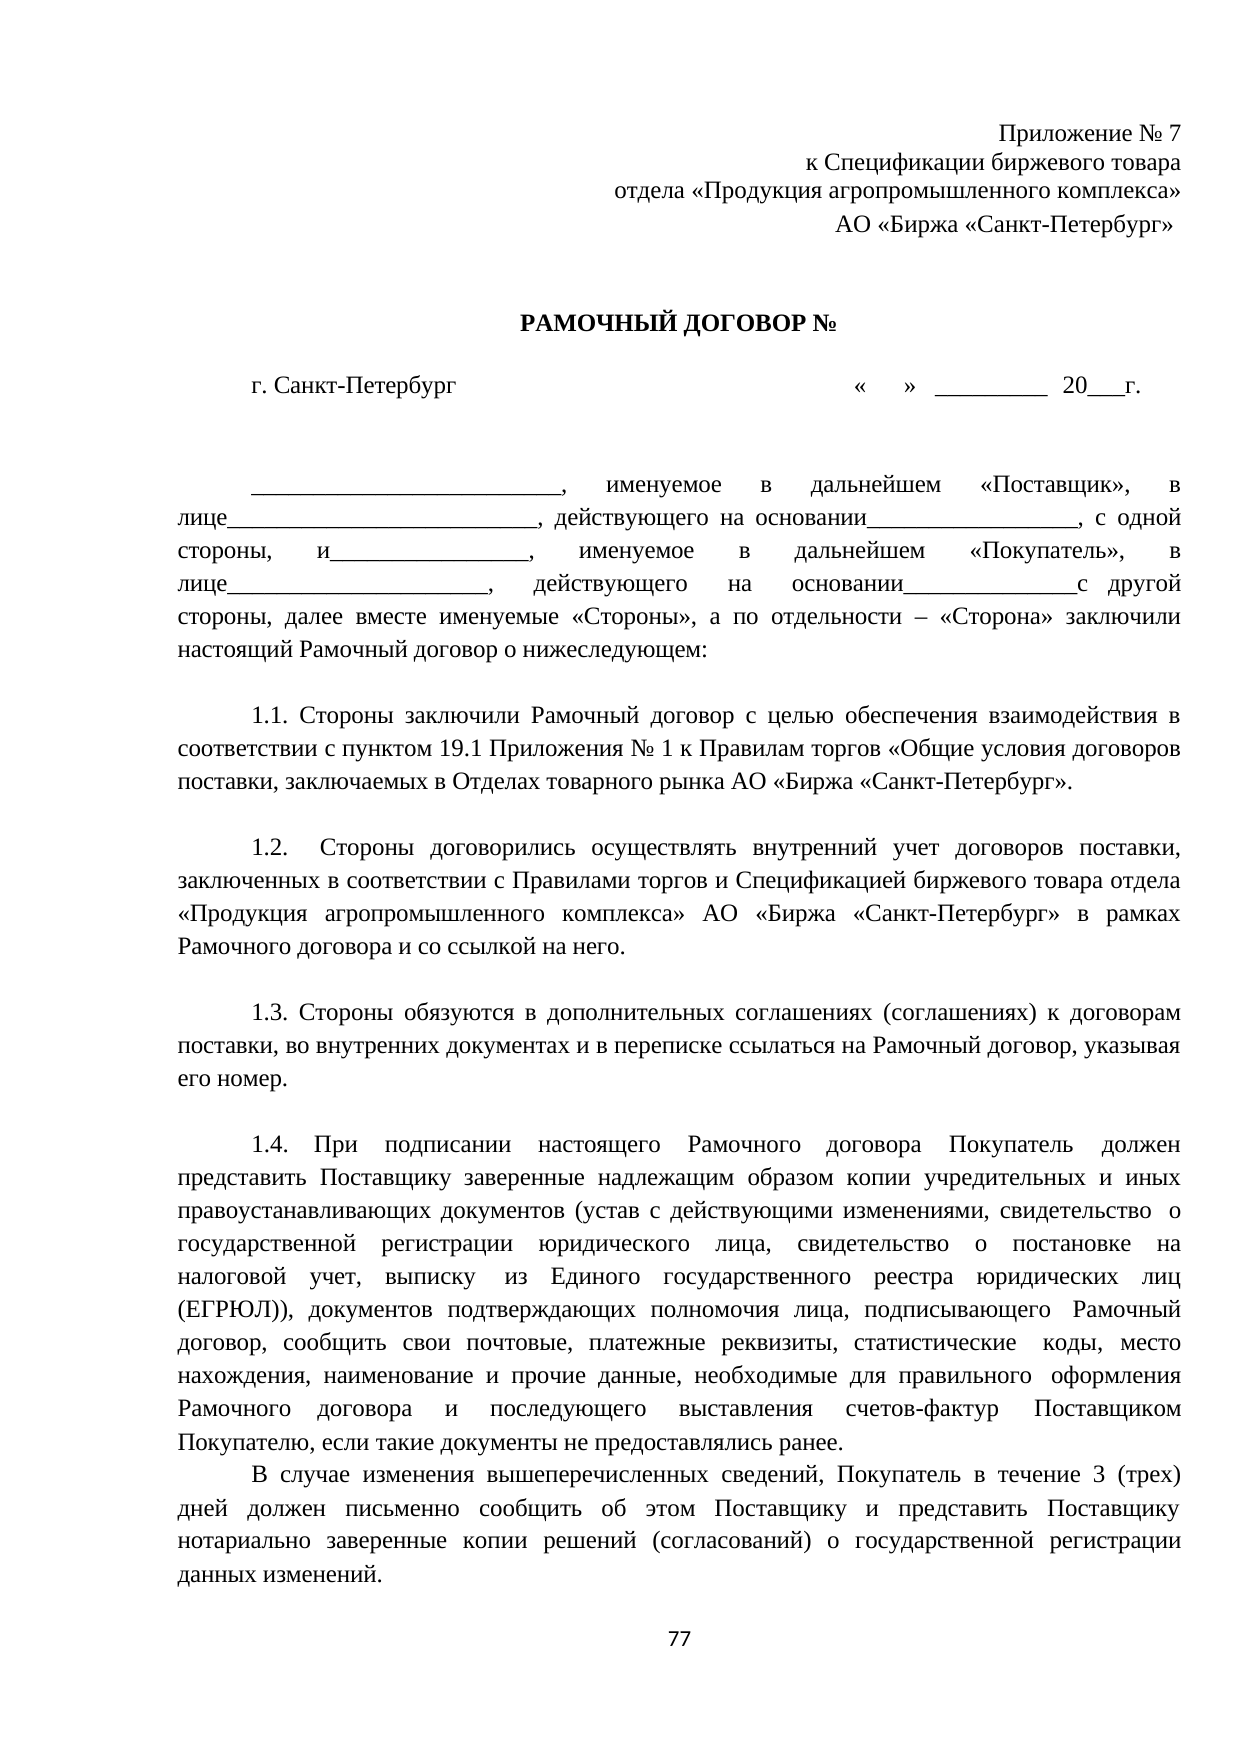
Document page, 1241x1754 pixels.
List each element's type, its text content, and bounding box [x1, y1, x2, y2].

text отдела «Продукция агропромышленного комплекса» [177, 176, 1181, 204]
text 1.4. При подписании настоящего Рамочного договора Покупатель должен представить Поставщику заверенные надлежащим образом копии учредительных и иных правоустанавливающих документов (устав с действующими изменениями, свидетельство о государственной регистрации юридического лица, свидетельство о постановке на налоговой учет, выписку из Единого государственного реестра юридических лиц (ЕГРЮЛ)), документов подтверждающих полномочия лица, подписывающего Рамочный договор, сообщить свои почтовые, платежные реквизиты, статистические коды, место нахождения, наименование и прочие данные, необходимые для правильного оформления Рамочного договора и последующего выставления счетов-фактур Поставщиком Покупателю, если такие документы не предоставлялись ранее. [177, 1129, 1181, 1455]
text В случае изменения вышеперечисленных сведений, Покупатель в течение 3 (трех) дней должен письменно сообщить об этом Поставщику и представить Поставщику нотариально заверенные копии решений (согласований) о государственной регистрации данных изменений. [177, 1459, 1181, 1587]
text 1.3. Стороны обязуются в дополнительных соглашениях (соглашениях) к договорам поставки, во внутренних документах и в переписке ссылаться на Рамочный договор, указывая его номер. [177, 997, 1181, 1092]
text г. Санкт-Петербург « » _________ 20___г. [177, 370, 1181, 399]
text _________________________, именуемое в дальнейшем «Поставщик», в лице_________________________, действующего на основании_________________, с одной стороны, и________________, именуемое в дальнейшем «Покупатель», в лице_____________________, действующего на основании______________с другой стороны, далее вместе именуемые «Стороны», а по отдельности – «Сторона» заключили настоящий Рамочный договор о нижеследующем: [177, 469, 1181, 663]
text 1.2. Стороны договорились осуществлять внутренний учет договоров поставки, заключенных в соответствии с Правилами торгов и Спецификацией биржевого товара отдела «Продукция агропромышленного комплекса» АО «Биржа «Санкт-Петербург» в рамках Рамочного договора и со ссылкой на него. [177, 832, 1181, 960]
text Приложение № 7 к Спецификации биржевого товара [177, 118, 1181, 176]
text РАМОЧНЫЙ ДОГОВОР № [177, 308, 1180, 337]
text 1.1. Стороны заключили Рамочный договор с целью обеспечения взаимодействия в соответствии с пунктом 19.1 Приложения № 1 к Правилам торгов «Общие условия договоров поставки, заключаемых в Отделах товарного рынка АО «Биржа «Санкт-Петербург». [177, 700, 1181, 795]
text АО «Биржа «Санкт-Петербург» [629, 209, 1174, 238]
